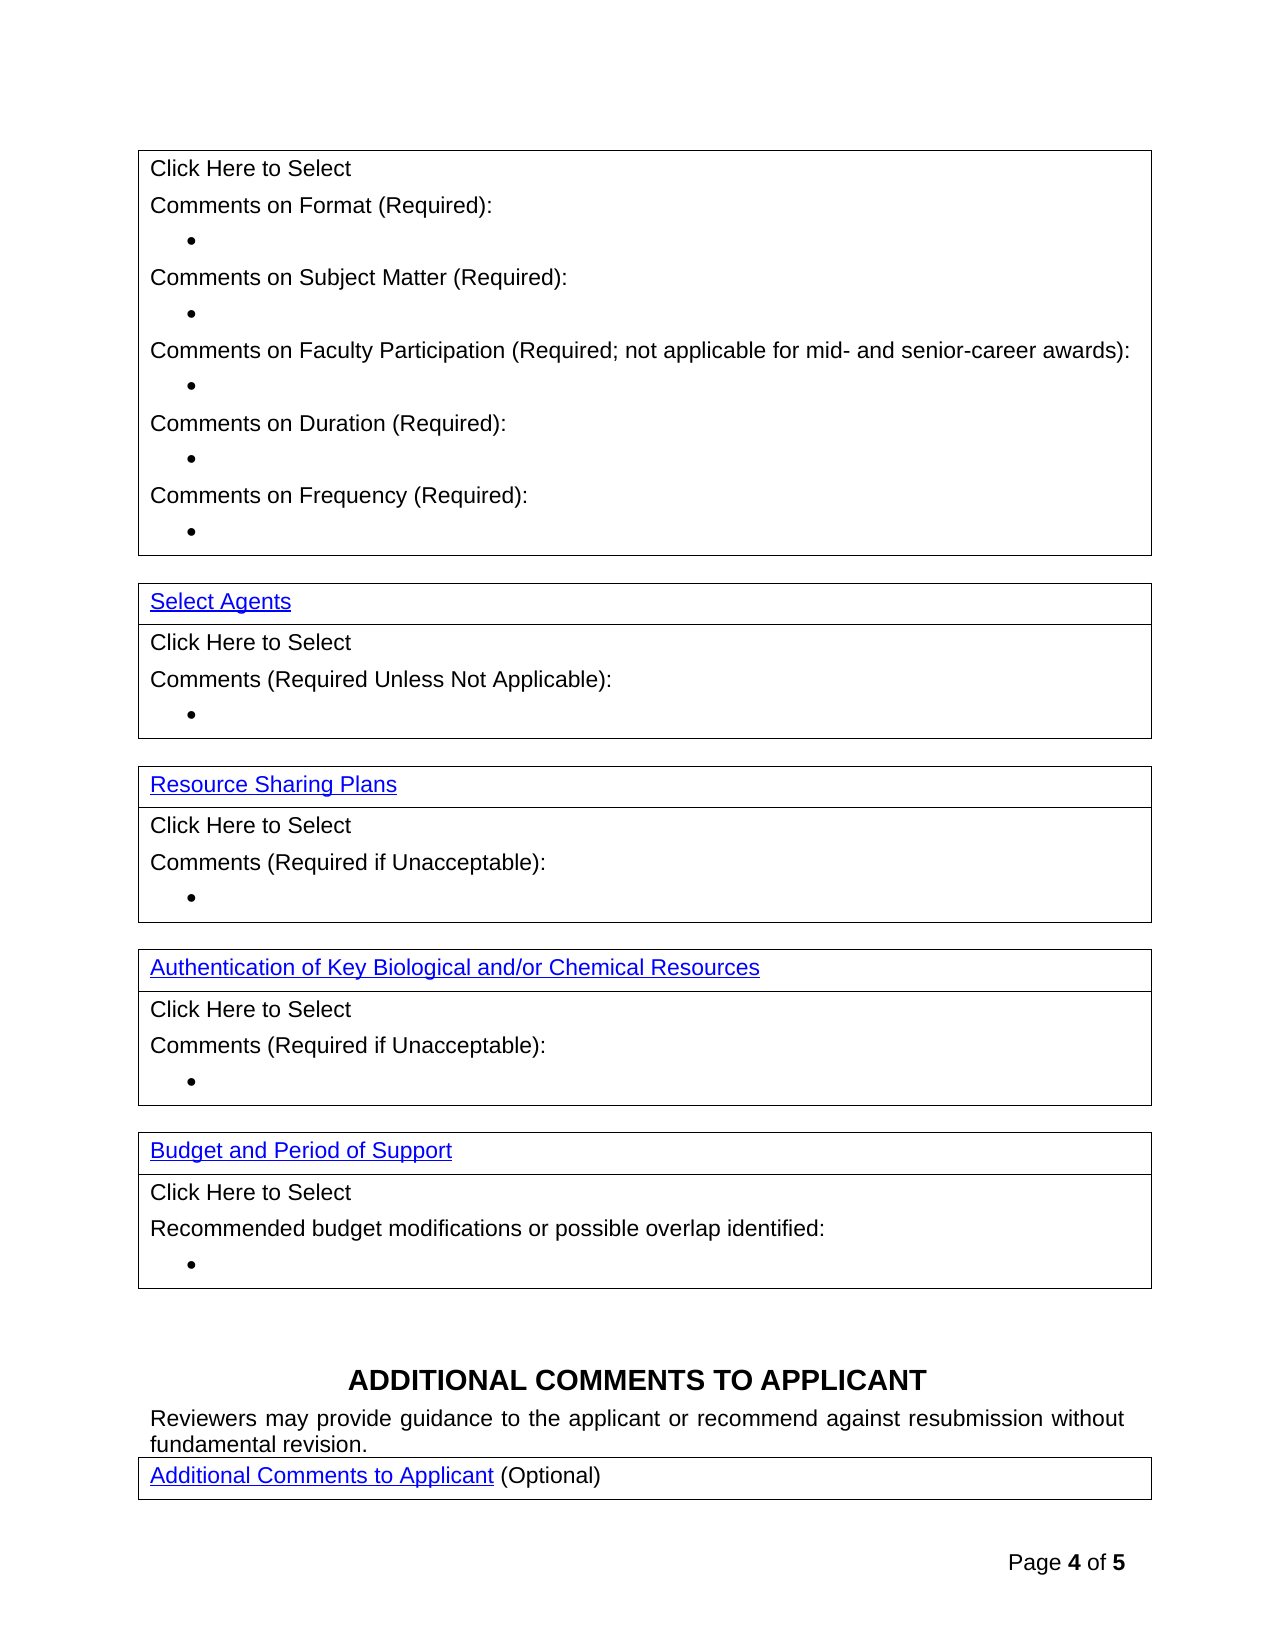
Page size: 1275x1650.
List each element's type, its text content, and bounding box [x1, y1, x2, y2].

text Reviewers may provide guidance to the applicant or recommend against resubmission without fundamental revision. [150, 1404, 1125, 1457]
table_header Select Agents [139, 584, 1151, 624]
table_cell Comments (Required if Unacceptable): [139, 992, 1151, 1105]
table_header Authentication of Key Biological and/or Chemical Resources [139, 950, 1151, 991]
table_header Budget and Period of Support [139, 1133, 1151, 1174]
table_cell Comments on Format (Required): Comments on Subject Matter (Required): Comments on Faculty Participation (Required; not applicable for mid- and senior-career awards): Comments on Duration (Required): Comments on Frequency (Required): [139, 151, 1151, 555]
table_cell Comments (Required if Unacceptable): [139, 808, 1151, 922]
table_header Additional Comments to Applicant (Optional) [139, 1458, 1151, 1499]
subtitle Additional Comments to Applicant [150, 1363, 1125, 1396]
table_cell Recommended budget modifications or possible overlap identified: [139, 1175, 1151, 1288]
table_header Resource Sharing Plans [139, 767, 1151, 807]
table_cell Comments (Required Unless Not Applicable): [139, 625, 1151, 738]
